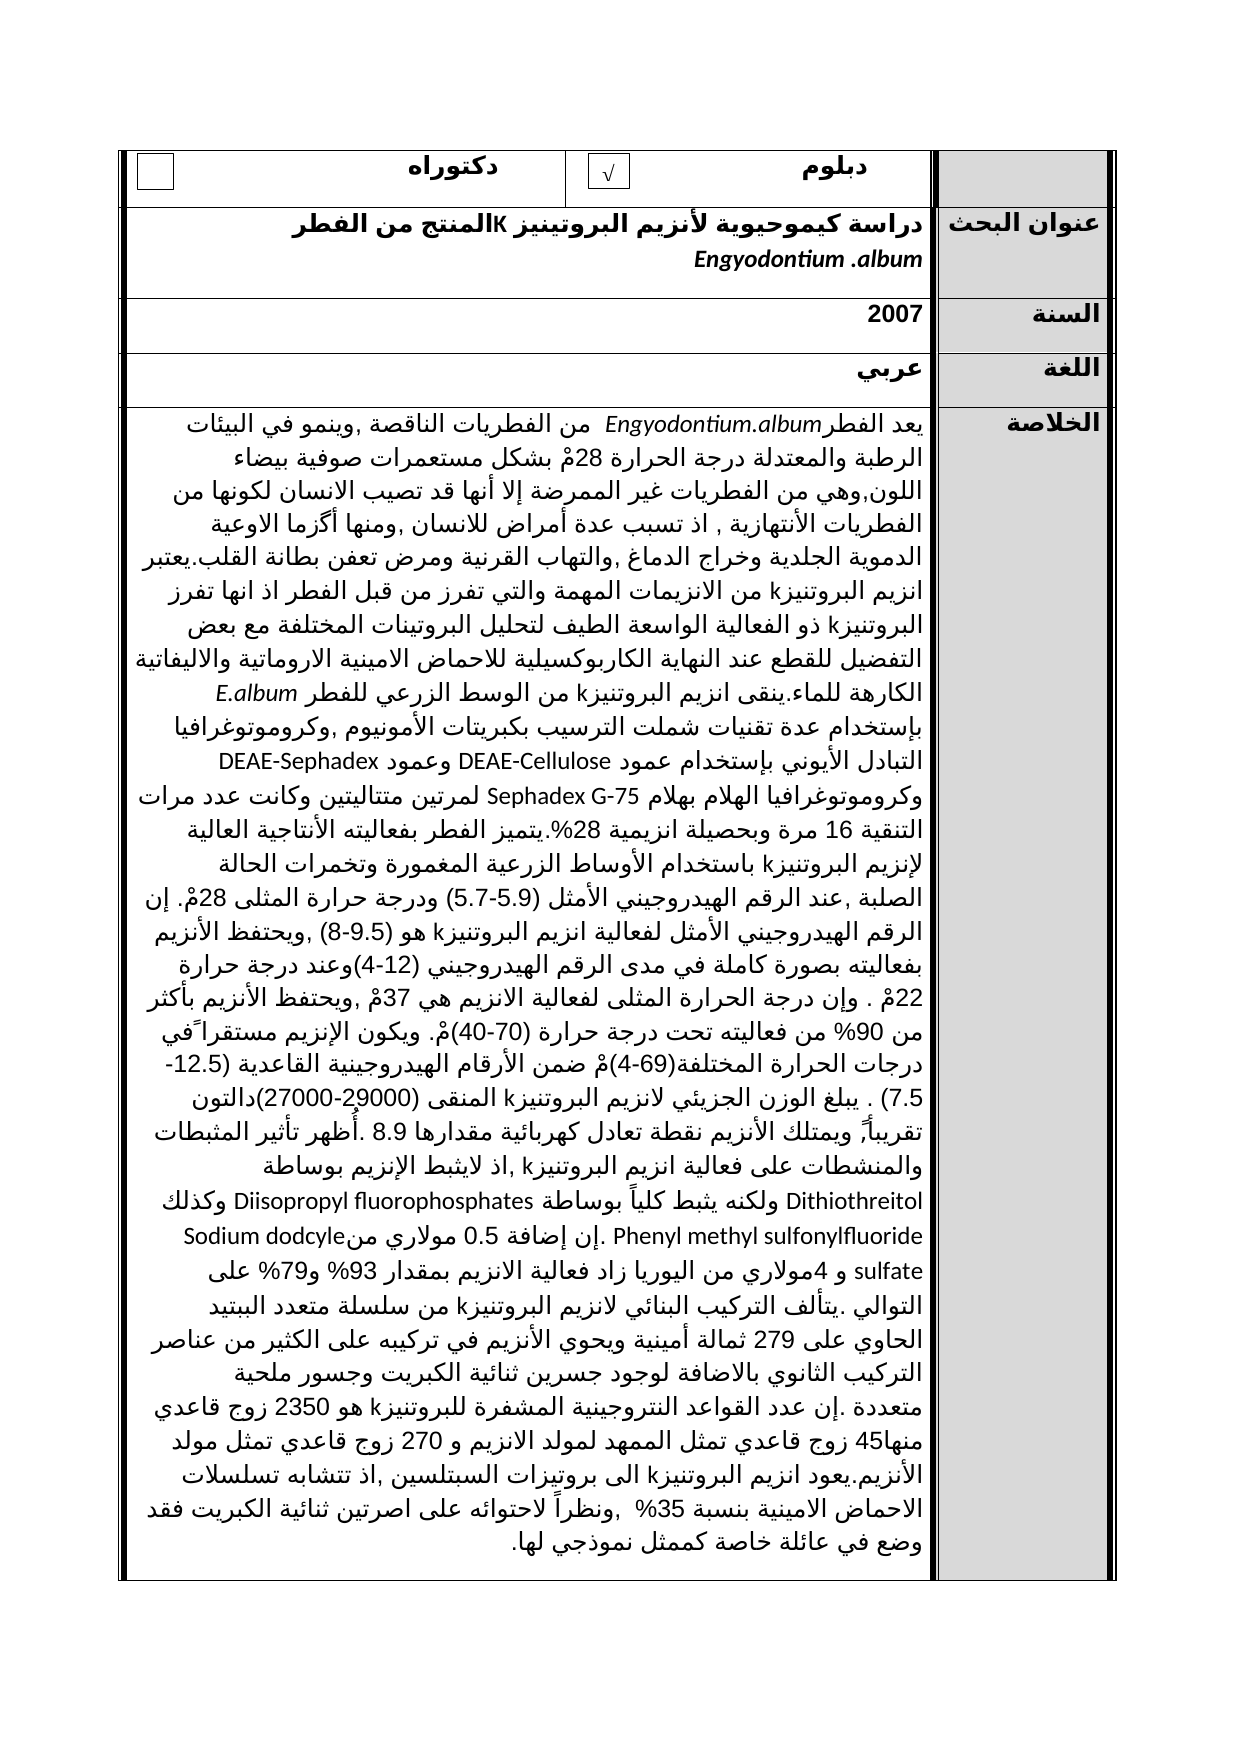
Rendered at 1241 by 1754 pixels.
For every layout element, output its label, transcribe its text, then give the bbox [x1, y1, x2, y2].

table_cell عربي [127, 354, 930, 407]
table_cell الخلاصة [939, 408, 1107, 1580]
table_cell 2007 [127, 299, 930, 352]
table_cell دبلوم [566, 151, 930, 207]
table_cell اللغة [939, 354, 1107, 407]
table_cell دكتوراه [127, 151, 565, 207]
table_cell دراسة كيموحيوية ﻷنزيم البروتينيز Kالمنتج من الفطر Engyodontium .album [127, 208, 930, 298]
table_cell [939, 151, 1107, 207]
table_cell السنة [939, 299, 1107, 352]
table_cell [127, 408, 930, 1580]
table_cell عنوان البحث [939, 208, 1107, 298]
